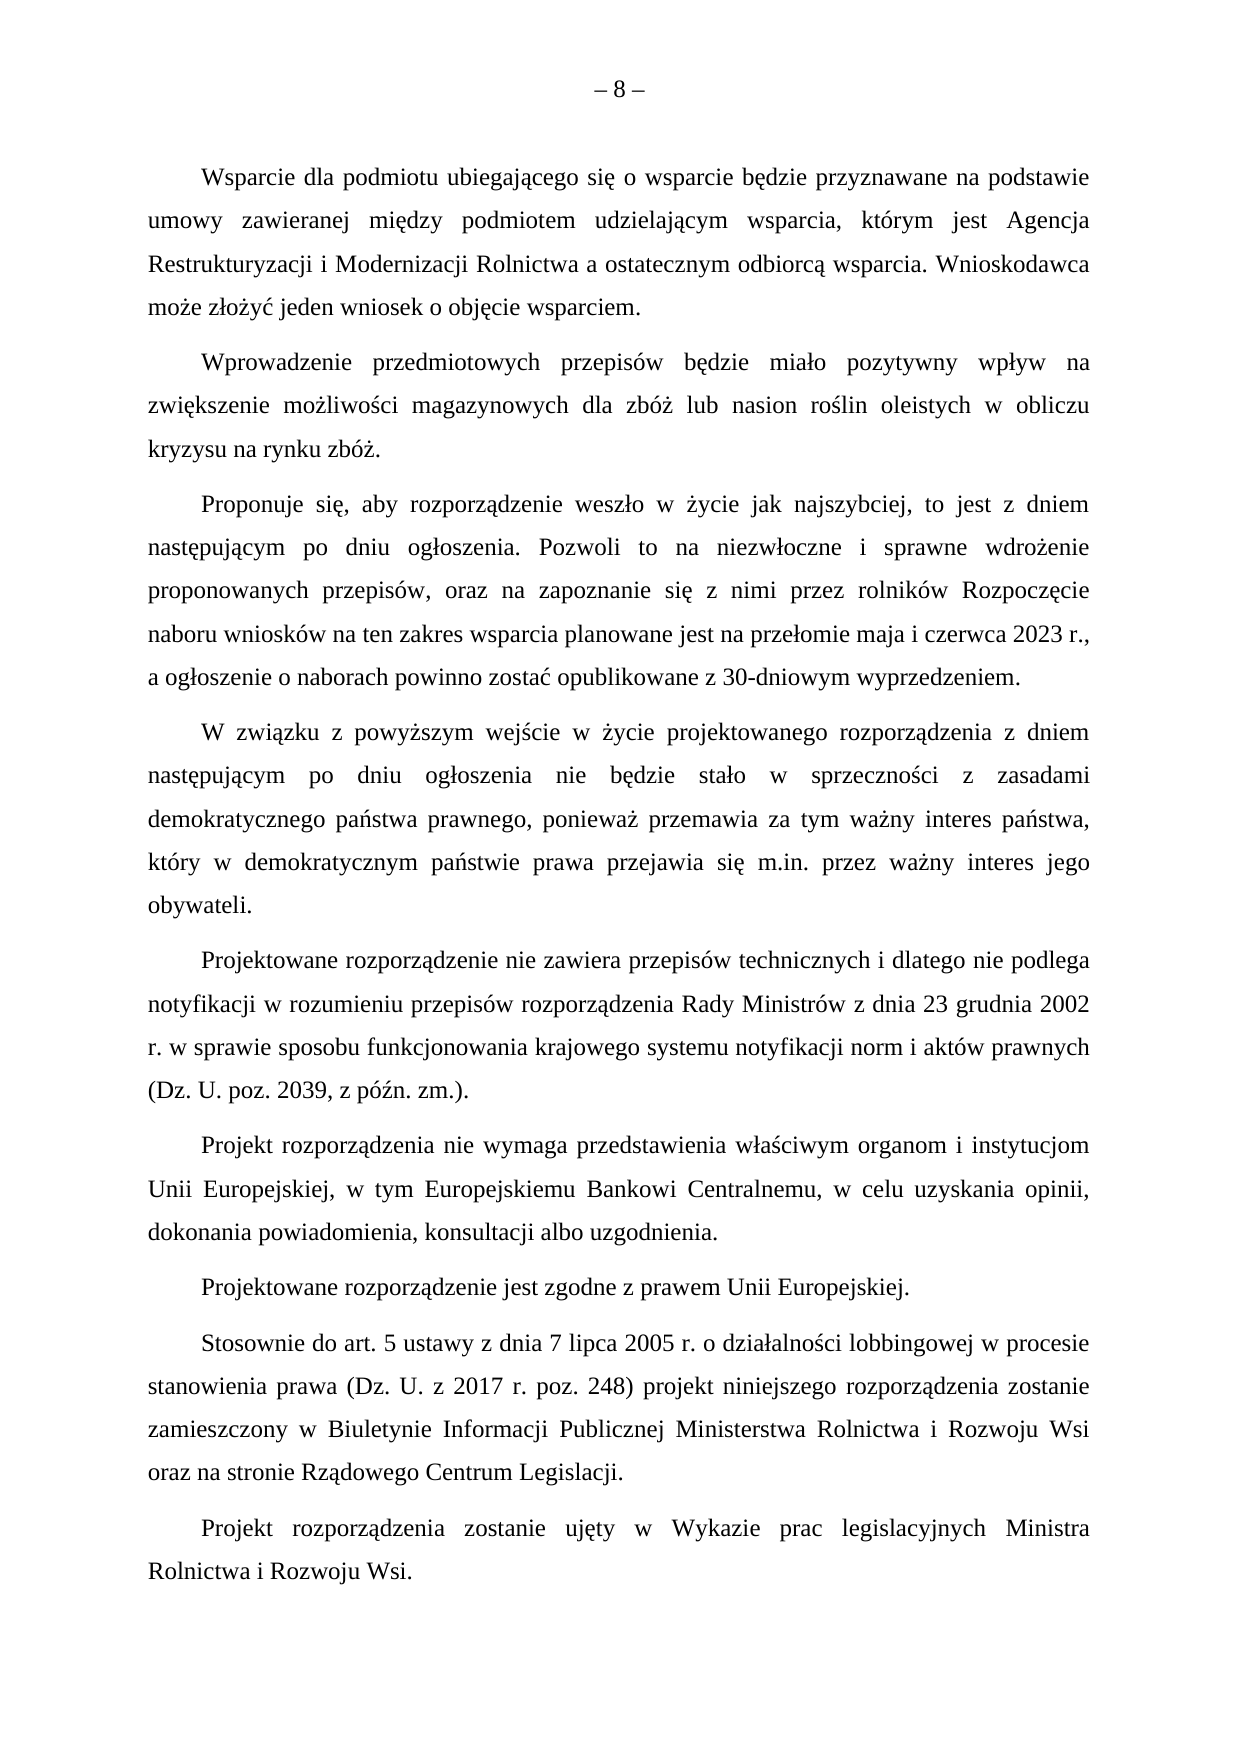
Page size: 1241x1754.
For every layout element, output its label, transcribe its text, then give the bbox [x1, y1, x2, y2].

text Projektowane rozporządzenie jest zgodne z prawem Unii Europejskiej. [148, 1272, 1091, 1301]
text Proponuje się, aby rozporządzenie weszło w życie jak najszybciej, to jest z dniem następującym po dniu ogłoszenia. Pozwoli to na niezwłoczne i sprawne wdrożenie proponowanych przepisów, oraz na zapoznanie się z nimi przez rolników Rozpoczęcie naboru wniosków na ten zakres wsparcia planowane jest na przełomie maja i czerwca 2023 r., a ogłoszenie o naborach powinno zostać opublikowane z 30-dniowym wyprzedzeniem. [148, 489, 1091, 691]
text Projekt rozporządzenia nie wymaga przedstawienia właściwym organom i instytucjom Unii Europejskiej, w tym Europejskiemu Bankowi Centralnemu, w celu uzyskania opinii, dokonania powiadomienia, konsultacji albo uzgodnienia. [148, 1131, 1091, 1246]
text Projekt rozporządzenia zostanie ujęty w Wykazie prac legislacyjnych Ministra Rolnictwa i Rozwoju Wsi. [148, 1513, 1091, 1585]
text Wsparcie dla podmiotu ubiegającego się o wsparcie będzie przyznawane na podstawie umowy zawieranej między podmiotem udzielającym wsparcia, którym jest Agencja Restrukturyzacji i Modernizacji Rolnictwa a ostatecznym odbiorcą wsparcia. Wnioskodawca może złożyć jeden wniosek o objęcie wsparciem. [148, 162, 1091, 321]
text W związku z powyższym wejście w życie projektowanego rozporządzenia z dniem następującym po dniu ogłoszenia nie będzie stało w sprzeczności z zasadami demokratycznego państwa prawnego, ponieważ przemawia za tym ważny interes państwa, który w demokratycznym państwie prawa przejawia się m.in. przez ważny interes jego obywateli. [148, 717, 1091, 919]
text Wprowadzenie przedmiotowych przepisów będzie miało pozytywny wpływ na zwiększenie możliwości magazynowych dla zbóż lub nasion roślin oleistych w obliczu kryzysu na rynku zbóż. [148, 347, 1091, 462]
text Projektowane rozporządzenie nie zawiera przepisów technicznych i dlatego nie podlega notyfikacji w rozumieniu przepisów rozporządzenia Rady Ministrów z dnia 23 grudnia 2002 r. w sprawie sposobu funkcjonowania krajowego systemu notyfikacji norm i aktów prawnych (Dz. U. poz. 2039, z późn. zm.). [148, 946, 1091, 1104]
text Stosownie do art. 5 ustawy z dnia 7 lipca 2005 r. o działalności lobbingowej w procesie stanowienia prawa (Dz. U. z 2017 r. poz. 248) projekt niniejszego rozporządzenia zostanie zamieszczony w Biuletynie Informacji Publicznej Ministerstwa Rolnictwa i Rozwoju Wsi oraz na stronie Rządowego Centrum Legislacji. [148, 1328, 1091, 1486]
